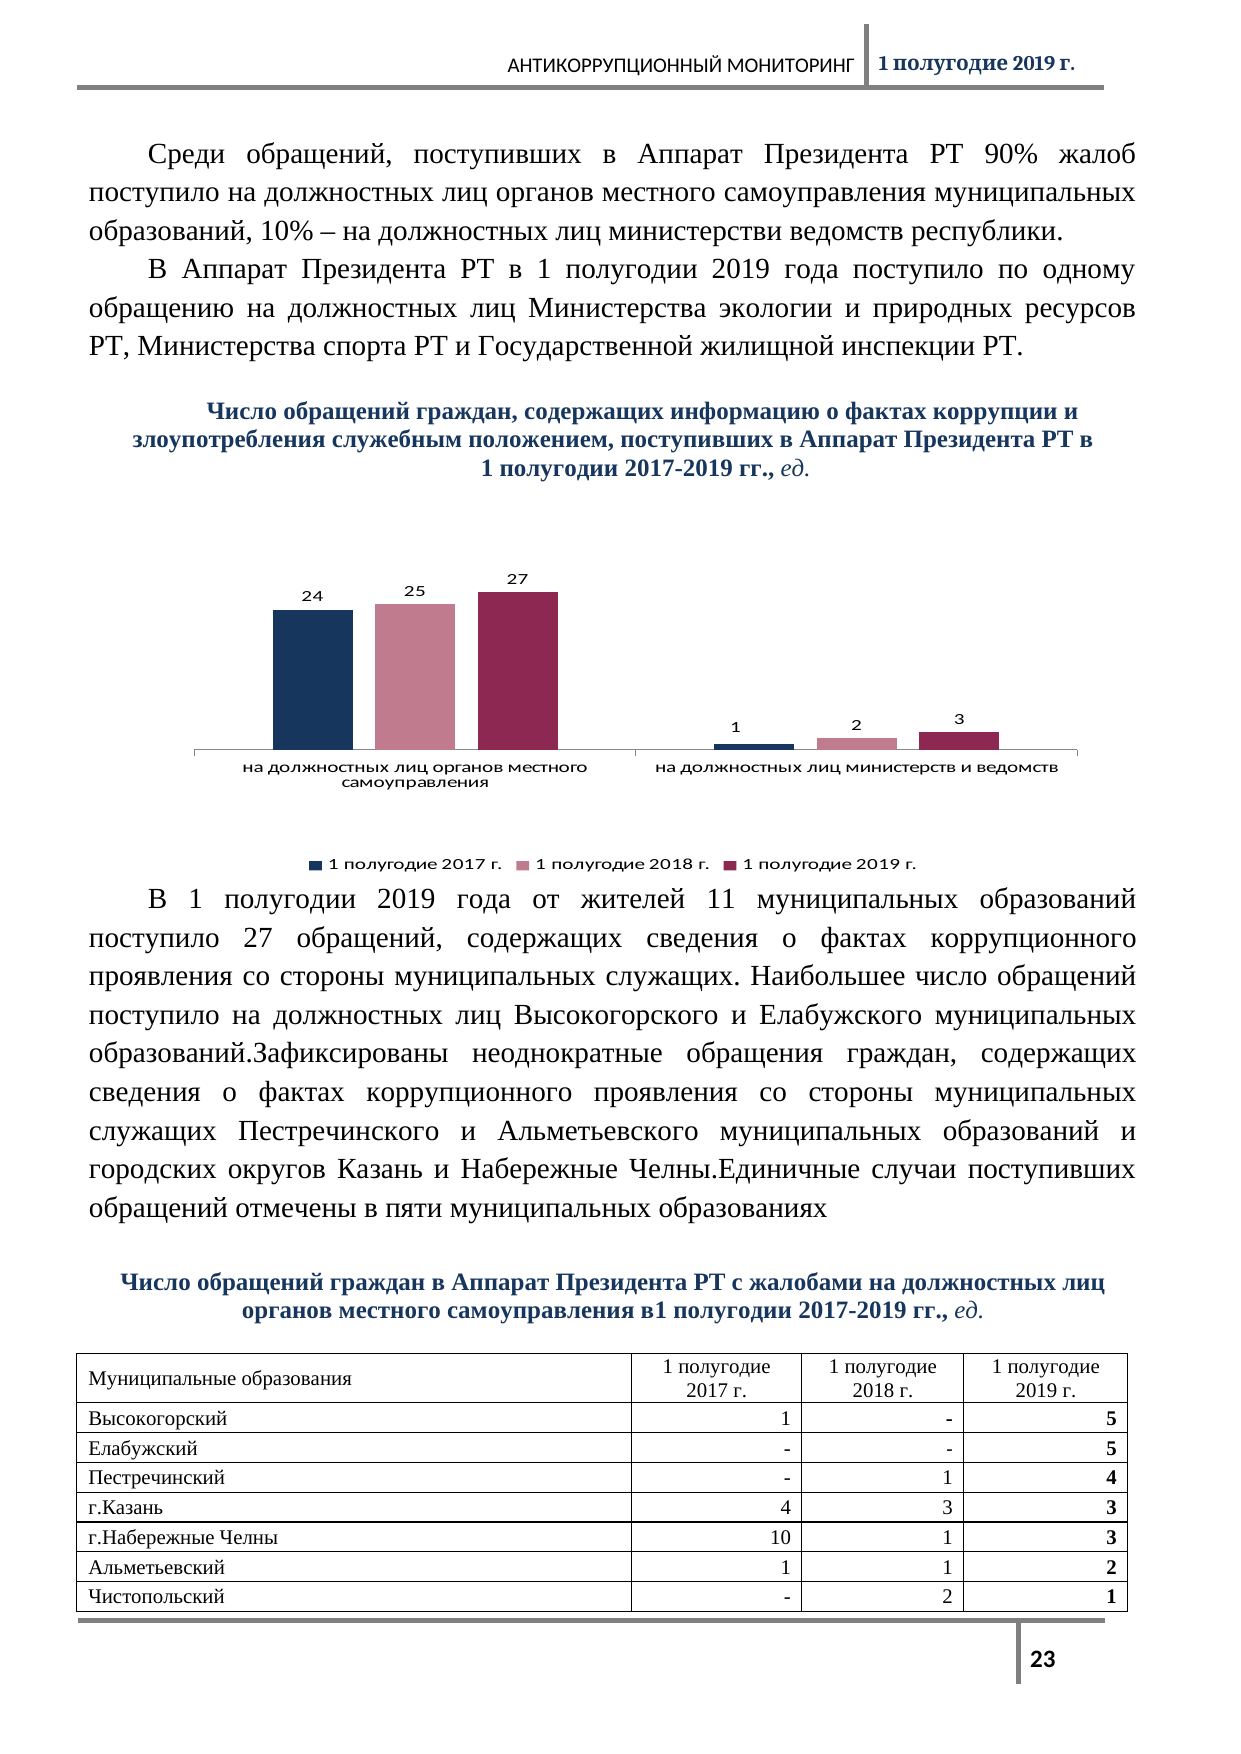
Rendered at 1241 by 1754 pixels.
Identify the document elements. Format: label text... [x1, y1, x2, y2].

table_cell 2 [802, 1582, 963, 1611]
table_cell Елабужский [77, 1433, 631, 1462]
text 1 полугодии 2017-2019 гг., ед. [89, 453, 1137, 482]
text В Аппарат Президента РТ в 1 полугодии 2019 года поступило по одному обращению на должностных лиц Министерства экологии и природных ресурсов РТ, Министерства спорта РТ и Государственной жилищной инспекции РТ. [89, 251, 1137, 362]
text Среди обращений, поступивших в Аппарат Президента РТ 90% жалоб поступило на должностных лиц органов местного самоуправления муниципальных образований, 10% – на должностных лиц министерстви ведомств республики. [89, 136, 1137, 246]
table_header 1 полугодие 2019 г. [964, 1354, 1127, 1402]
table_cell - [802, 1433, 963, 1462]
table_cell 5 [964, 1433, 1127, 1462]
table_cell - [632, 1433, 801, 1462]
table_cell 1 [964, 1582, 1127, 1611]
table_cell 10 [632, 1523, 801, 1551]
table_cell 1 [802, 1552, 963, 1581]
table_cell 3 [802, 1493, 963, 1521]
text В 1 полугодии 2019 года от жителей 11 муниципальных образований поступило 27 обращений, содержащих сведения о фактах коррупционного проявления со стороны муниципальных служащих. Наибольшее число обращений поступило на должностных лиц Высокогорского и Елабужского муниципальных образований.Зафиксированы неоднократные обращения граждан, содержащих сведения о фактах коррупционного проявления со стороны муниципальных служащих Пестречинского и Альметьевского муниципальных образований и городских округов Казань и Набережные Челны.Единичные случаи поступивших обращений отмечены в пяти муниципальных образованиях [89, 881, 1137, 1223]
table_cell Чистопольский [77, 1582, 631, 1611]
table_cell - [632, 1463, 801, 1492]
table_cell 5 [964, 1403, 1127, 1432]
table_cell 4 [964, 1463, 1127, 1492]
table_cell 1 [632, 1552, 801, 1581]
table_cell 4 [632, 1493, 801, 1521]
table_header 1 полугодие 2018 г. [802, 1354, 963, 1402]
table_cell 1 [632, 1403, 801, 1432]
table_cell 1 [802, 1523, 963, 1551]
table_cell 3 [964, 1493, 1127, 1521]
table_cell Альметьевский [77, 1552, 631, 1581]
table_cell Пестречинский [77, 1463, 631, 1492]
table_cell Высокогорский [77, 1403, 631, 1432]
table_cell г.Казань [77, 1493, 631, 1521]
table_cell - [802, 1403, 963, 1432]
table_cell г.Набережные Челны [77, 1523, 631, 1551]
table_cell 1 [802, 1463, 963, 1492]
table_header Муниципальные образования [77, 1354, 631, 1402]
table_cell 2 [964, 1552, 1127, 1581]
text Число обращений граждан, содержащих информацию о фактах коррупции и злоупотребления служебным положением, поступивших в Аппарат Президента РТ в [89, 396, 1137, 453]
table_header 1 полугодие 2017 г. [632, 1354, 801, 1402]
table_cell 3 [964, 1523, 1127, 1551]
text Число обращений граждан в Аппарат Президента РТ с жалобами на должностных лиц органов местного самоуправления в1 полугодии 2017-2019 гг., ед. [89, 1267, 1137, 1324]
table_cell - [632, 1582, 801, 1611]
